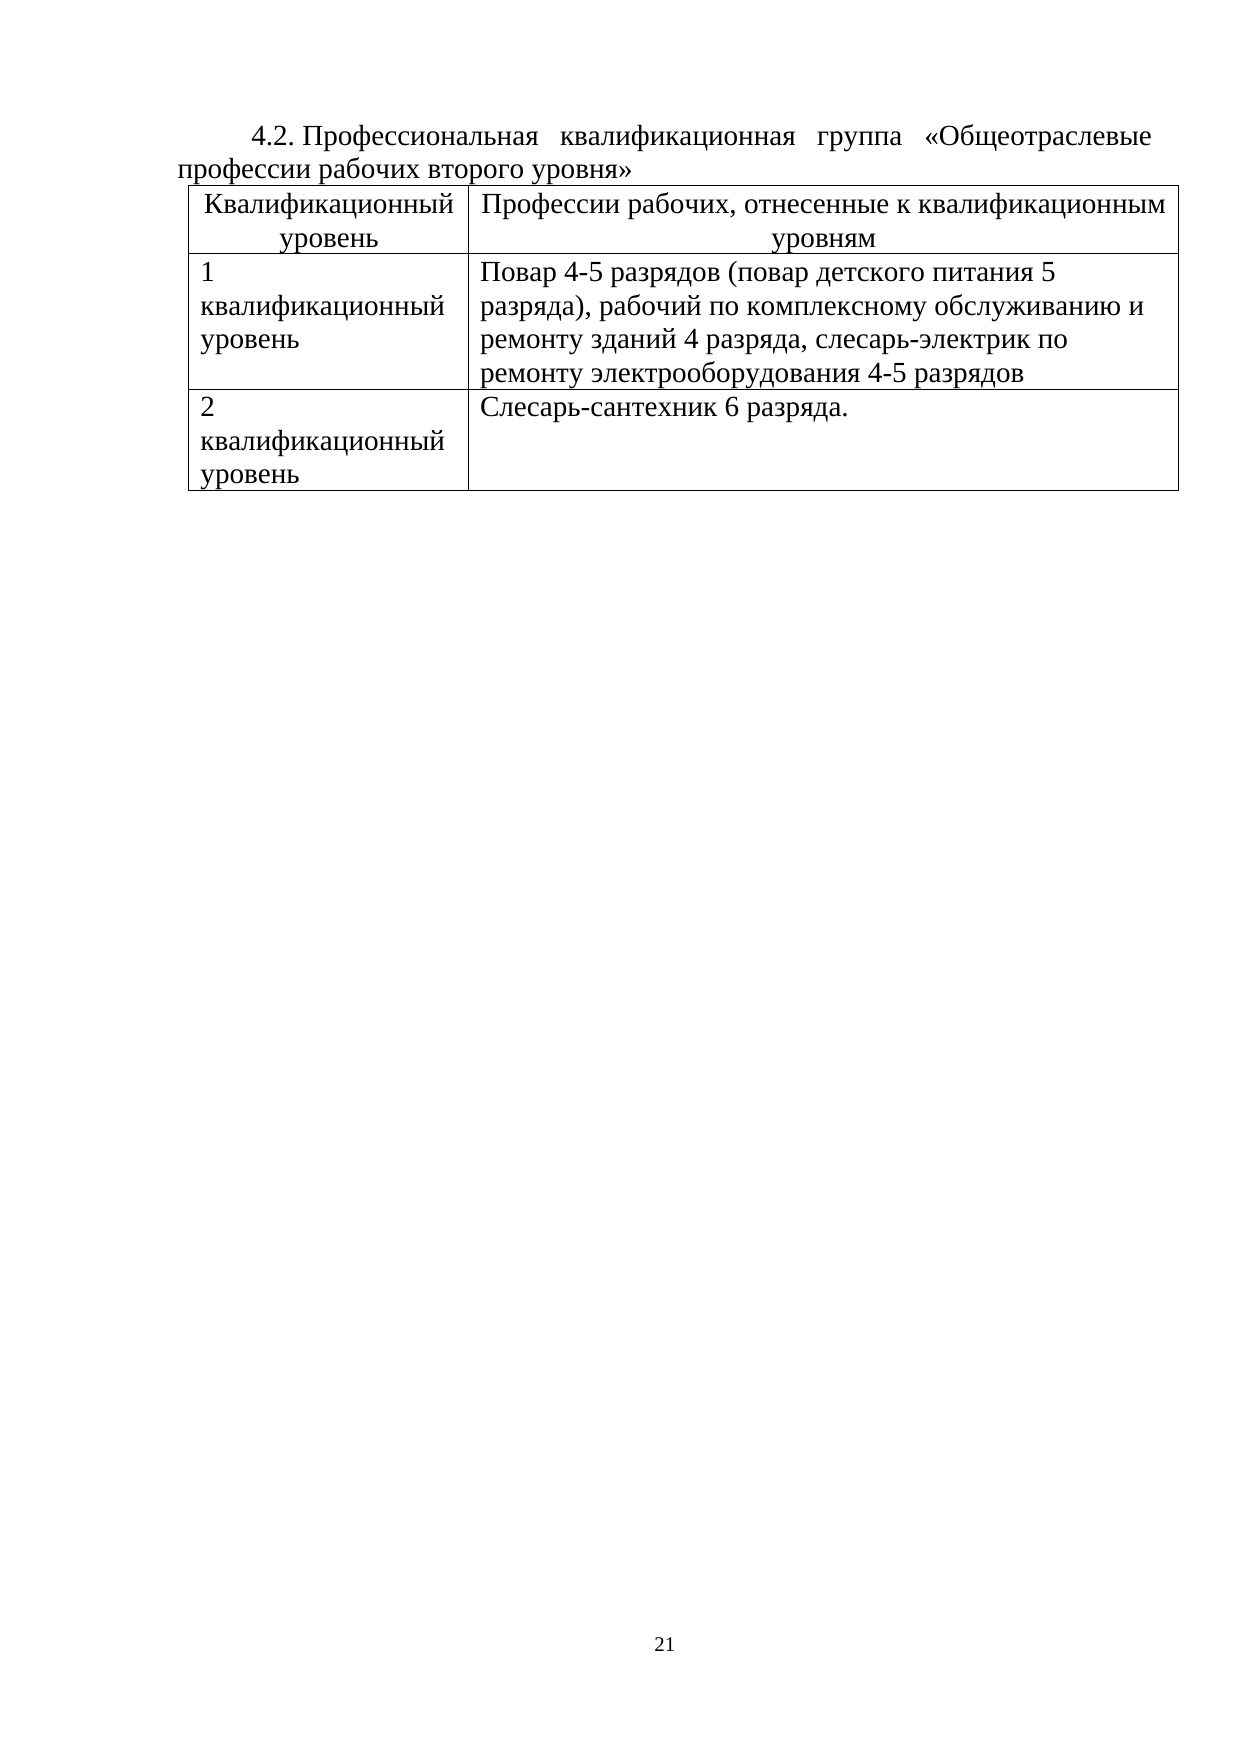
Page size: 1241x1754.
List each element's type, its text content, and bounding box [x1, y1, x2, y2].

table_cell Повар 4-5 разрядов (повар детского питания 5 разряда), рабочий по комплексному обслуживанию и ремонту зданий 4 разряда, слесарь-электрик по ремонту электрооборудования 4-5 разрядов [469, 254, 1178, 388]
table_cell Слесарь-сантехник 6 разряда. [469, 390, 1178, 490]
table_cell 2 квалификационный уровень [189, 390, 468, 490]
table_cell 1 квалификационный уровень [189, 254, 468, 388]
table_header Профессии рабочих, отнесенные к квалификационным уровням [469, 186, 1178, 253]
text 4.2. Профессиональная квалификационная группа «Общеотраслевые профессии рабочих второго уровня» [177, 118, 1152, 185]
table_header Квалификационный уровень [189, 186, 468, 253]
